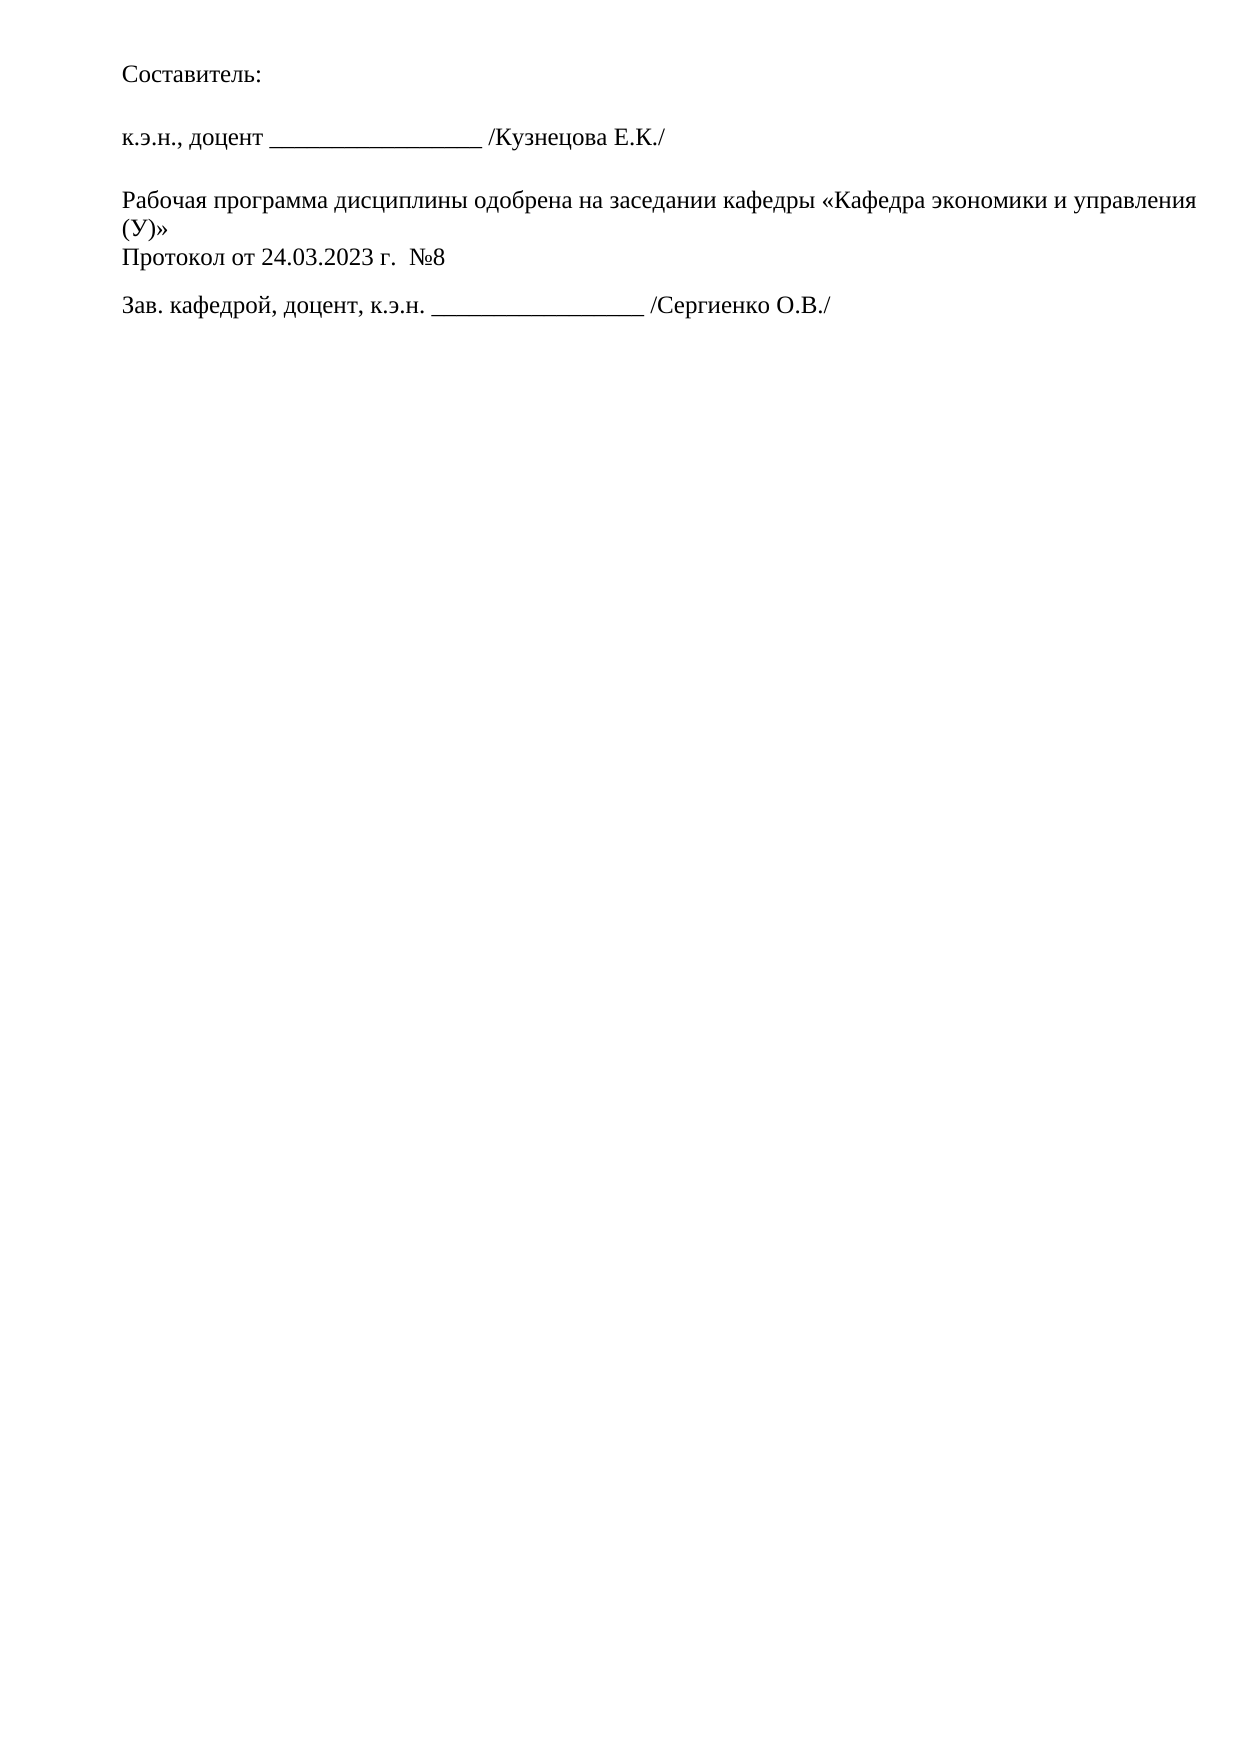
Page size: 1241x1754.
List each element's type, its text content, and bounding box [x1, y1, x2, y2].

table_header Составитель: к.э.н., доцент _________________ /Кузнецова Е.К./ Рабочая программа дисциплины одобрена на заседании кафедры «Кафедра экономики и управления (У)» Протокол от 24.03.2023 г. №8 [118, 59, 1240, 291]
table_cell Зав. кафедрой, доцент, к.э.н. _________________ /Сергиенко О.В./ [118, 291, 1240, 319]
